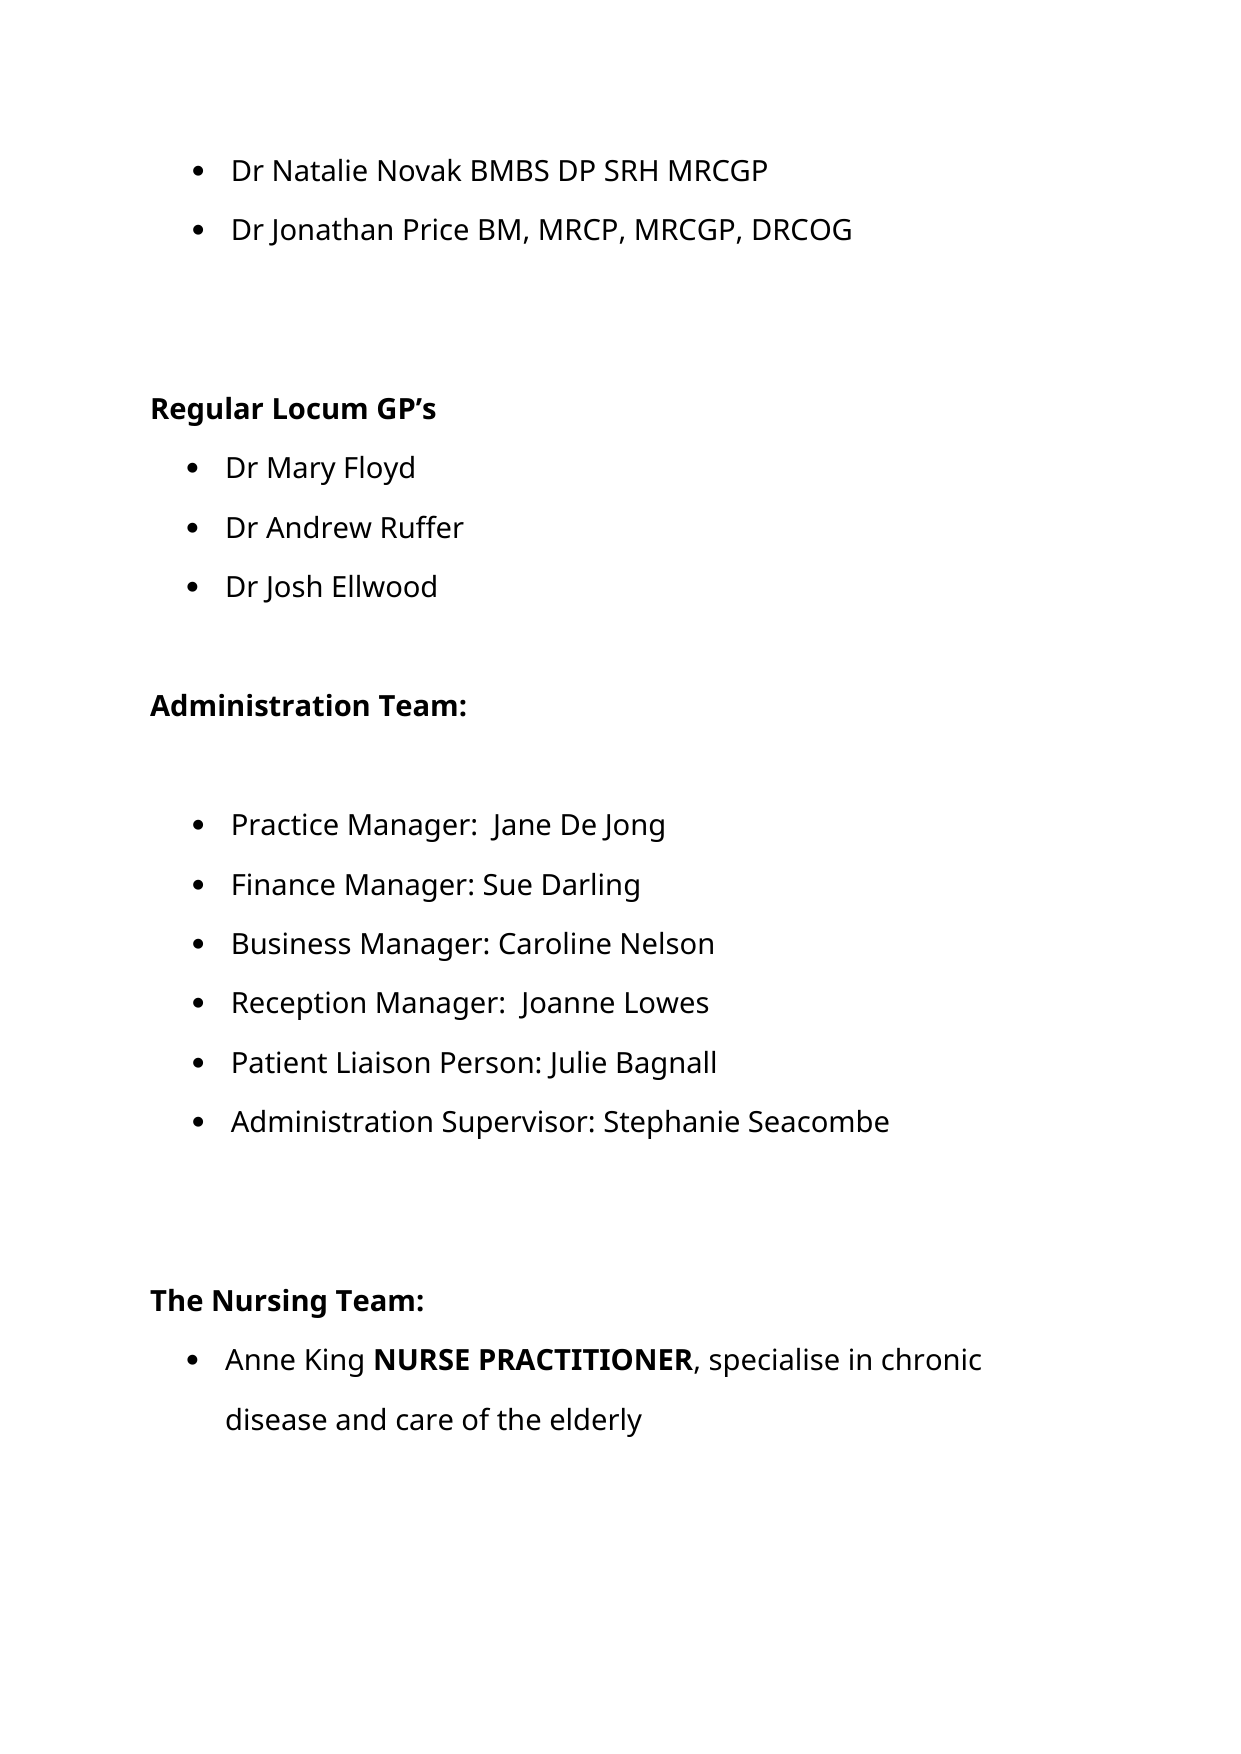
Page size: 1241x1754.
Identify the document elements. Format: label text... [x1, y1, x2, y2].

list Anne King NURSE PRACTITIONER, specialise in chronic disease and care of the elderly [187, 1339, 1090, 1439]
text Administration Team: [150, 685, 1090, 725]
list Business Manager: Caroline Nelson [193, 923, 1090, 963]
list Dr Josh Ellwood [187, 566, 1090, 606]
list Dr Jonathan Price BM, MRCP, MRCGP, DRCOG [193, 209, 1090, 249]
list Dr Andrew Ruffer [187, 507, 1090, 547]
list Dr Mary Floyd [187, 447, 1090, 487]
list Dr Natalie Novak BMBS DP SRH MRCGP [193, 150, 1090, 190]
list Practice Manager: Jane De Jong [193, 804, 1090, 844]
text The Nursing Team: [150, 1280, 1090, 1320]
text Regular Locum GP’s [150, 388, 1090, 428]
list Administration Supervisor: Stephanie Seacombe [193, 1102, 1090, 1141]
list Reception Manager: Joanne Lowes [193, 983, 1090, 1022]
list Finance Manager: Sue Darling [193, 864, 1090, 903]
list Patient Liaison Person: Julie Bagnall [193, 1042, 1090, 1082]
